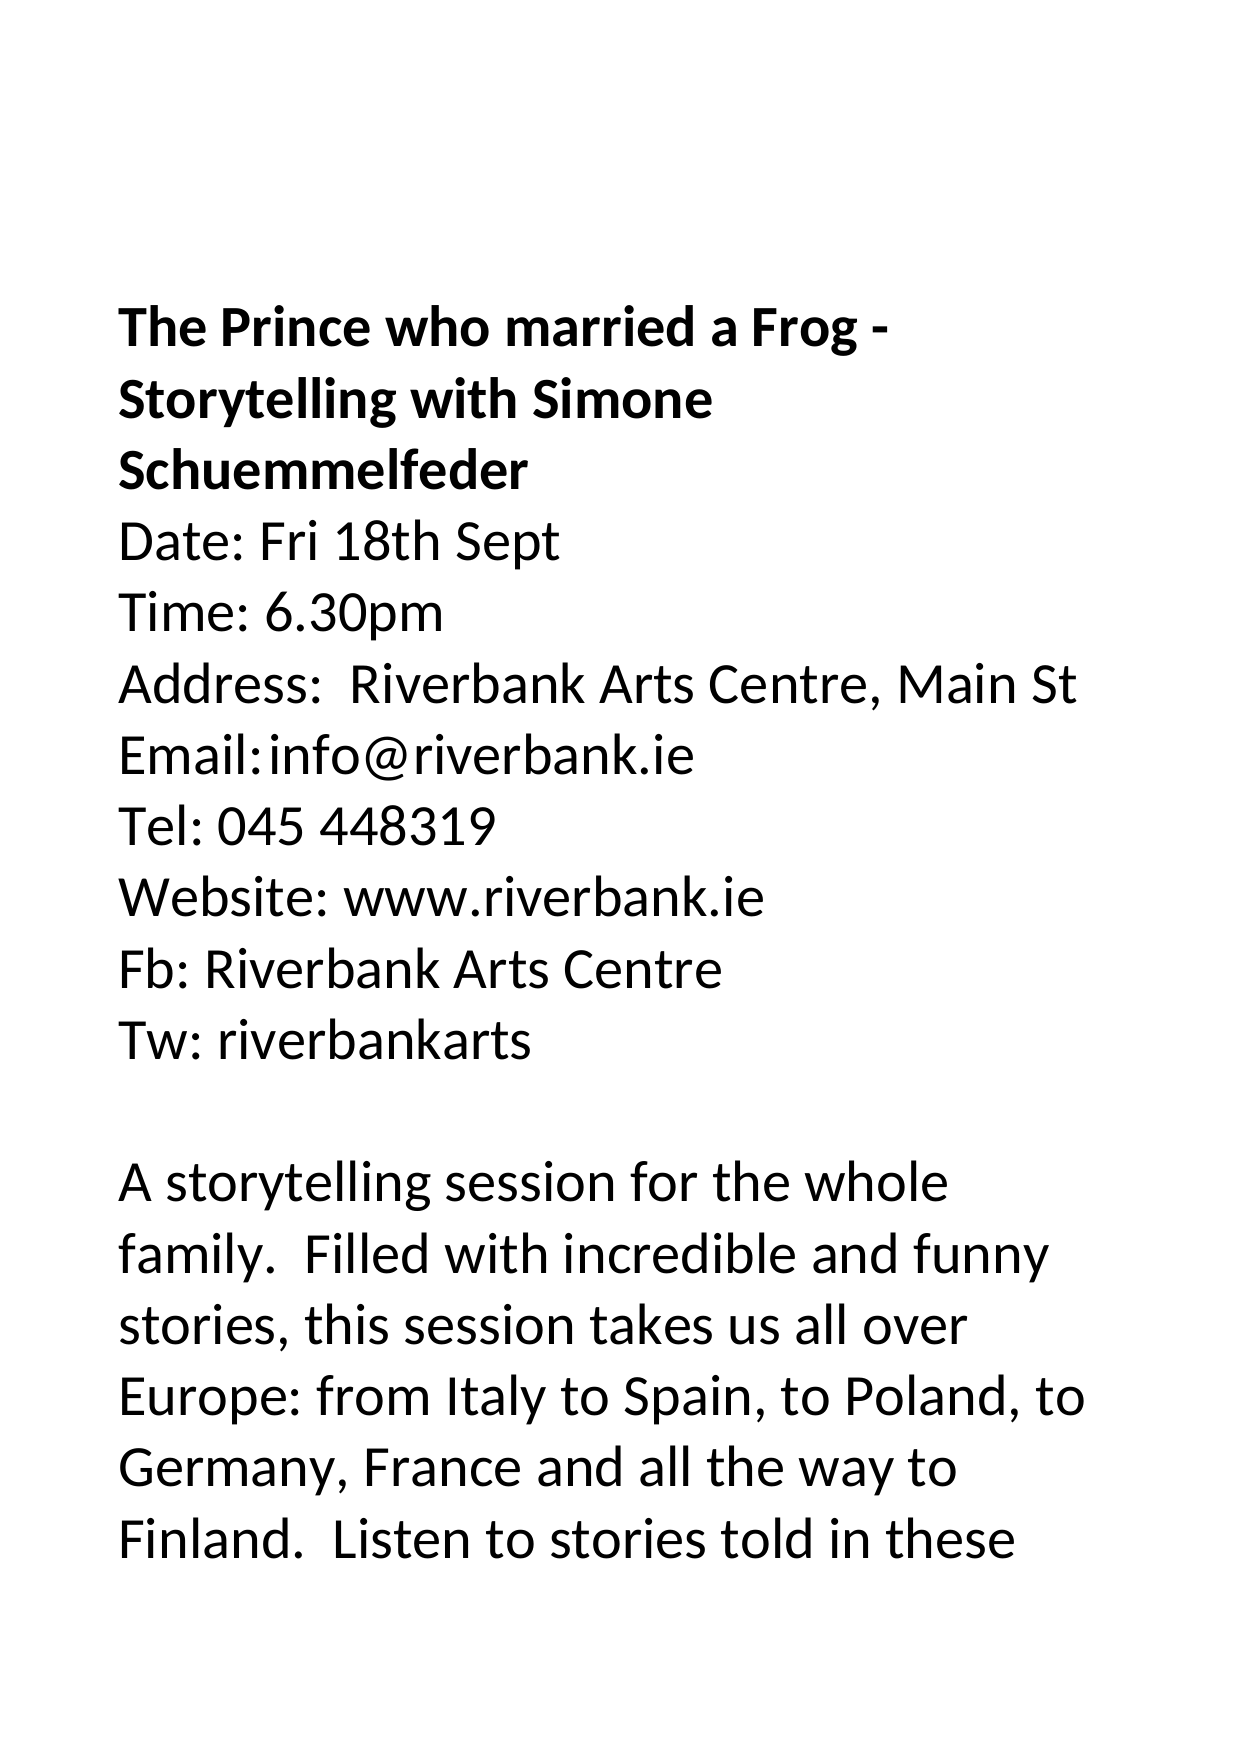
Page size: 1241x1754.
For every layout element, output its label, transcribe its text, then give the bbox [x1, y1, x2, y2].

text Address: Riverbank Arts Centre, Main St [118, 646, 1122, 718]
text Website: www.riverbank.ie [118, 860, 1122, 931]
text Tel: 045 448319 [118, 789, 1122, 860]
text Date: Fri 18th Sept [118, 504, 1122, 575]
text Tw: riverbankarts [118, 1003, 1122, 1074]
text The Prince who married a Frog - Storytelling with Simone Schuemmelfeder [118, 290, 1122, 504]
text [118, 1145, 1122, 1573]
text Time: 6.30pm [118, 575, 1122, 646]
text Fb: Riverbank Arts Centre [118, 931, 1122, 1003]
text Email: info@riverbank.ie [118, 718, 1122, 789]
